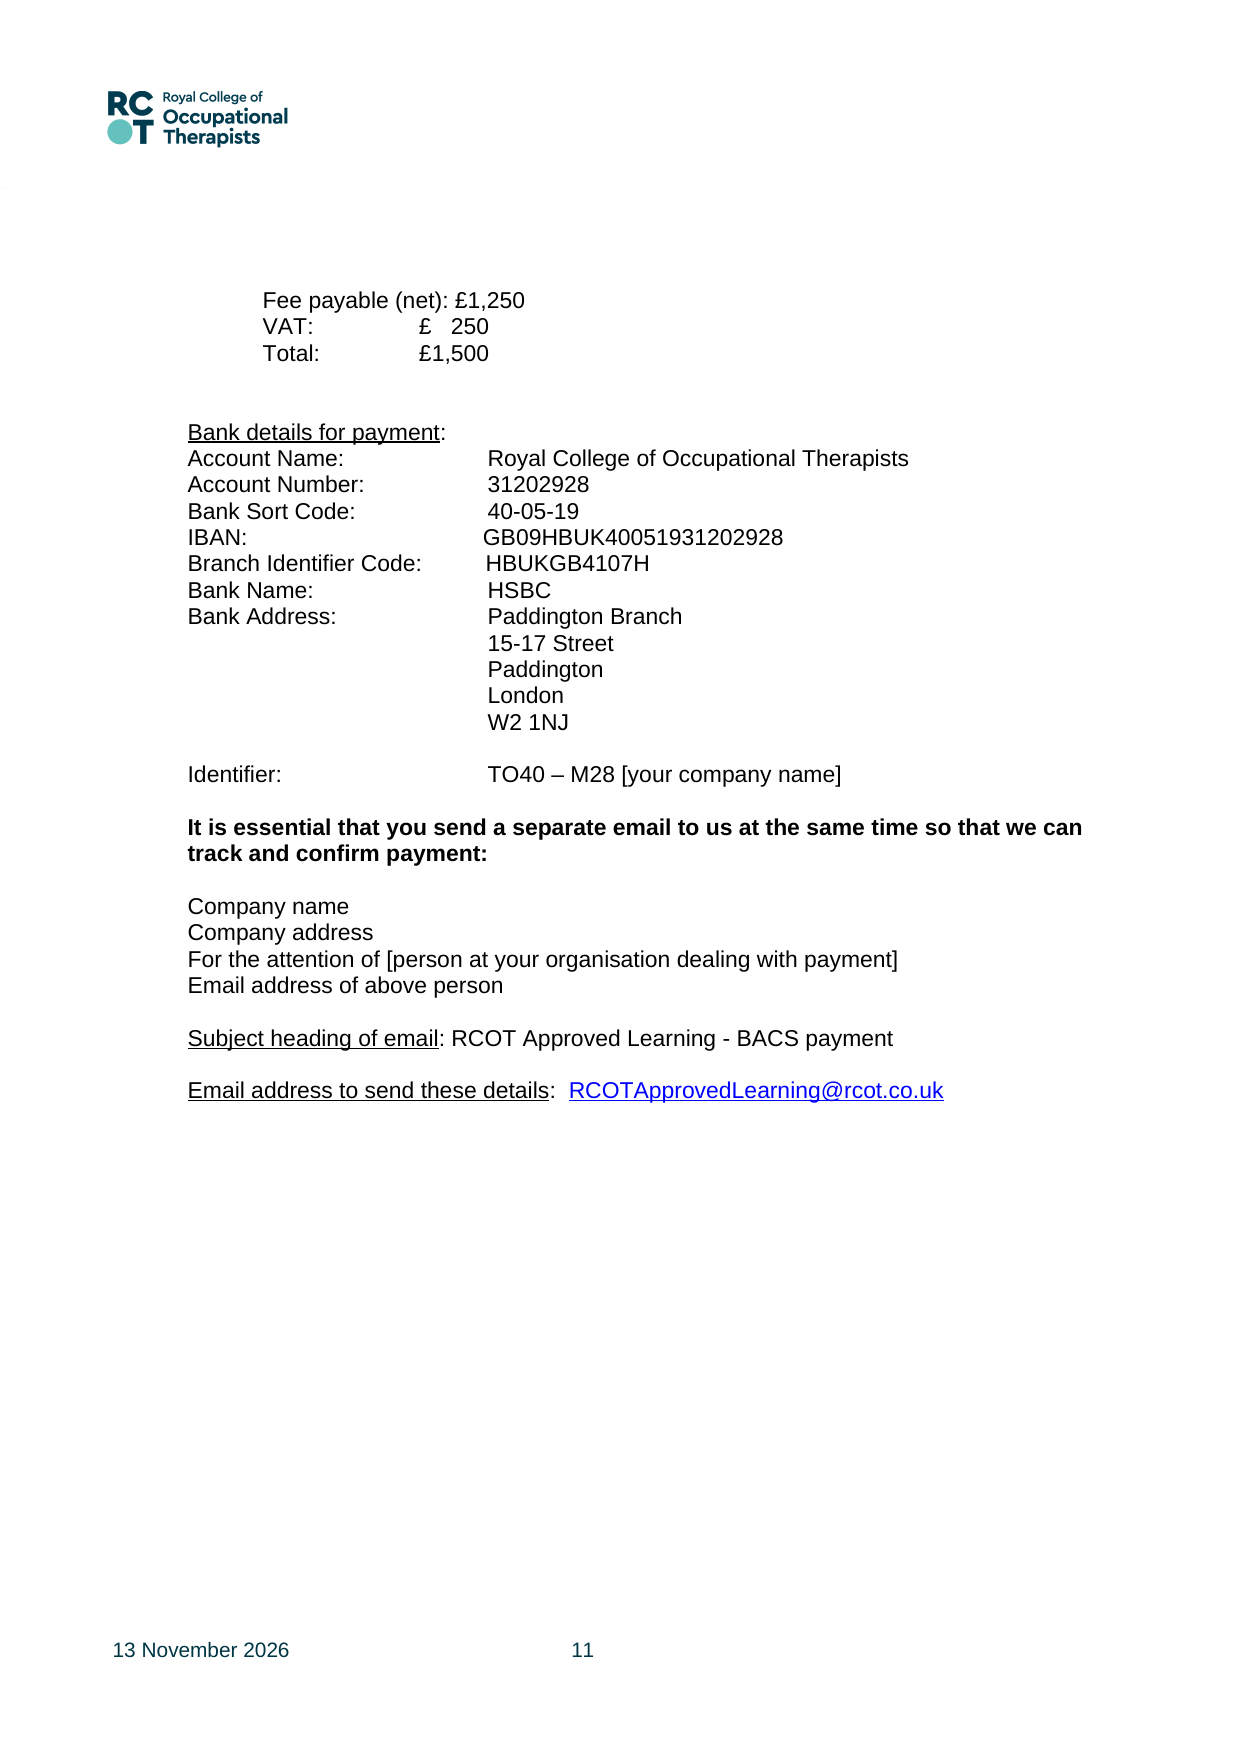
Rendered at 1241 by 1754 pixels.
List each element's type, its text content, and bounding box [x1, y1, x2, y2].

picture [0, 3, 1239, 189]
text It is essential that you send a separate email to us at the same time so that we can track and confirm payment: [187, 814, 1128, 867]
text 15-17 Street [412, 629, 1128, 656]
text Fee payable (net): £1,250 [262, 287, 1128, 313]
text Company name [187, 893, 1128, 919]
text VAT: £ 250 [262, 313, 1128, 339]
text Subject heading of email: RCOT Approved Learning - BACS payment [187, 1025, 1128, 1051]
text For the attention of [person at your organisation dealing with payment] [187, 946, 1128, 972]
text Account Number: 31202928 [112, 471, 1128, 498]
text Bank Sort Code: 40-05-19 [112, 498, 1128, 524]
text Bank Name: HSBC [112, 577, 1128, 603]
text Bank details for payment: [112, 419, 1216, 445]
text IBAN: GB09HBUK40051931202928 [112, 524, 1128, 550]
text Identifier: TO40 – M28 [your company name] [112, 761, 1128, 788]
text Branch Identifier Code: HBUKGB4107H [112, 550, 1128, 577]
text W2 1NJ [112, 708, 1128, 735]
text Account Name: Royal College of Occupational Therapists [112, 445, 1128, 471]
text London [112, 682, 1128, 708]
text Company address [187, 919, 1128, 946]
text Total: £1,500 [262, 339, 1128, 366]
text Email address to send these details: RCOTApprovedLearning@rcot.co.uk [187, 1077, 1128, 1104]
text Paddington [112, 656, 1128, 682]
text Bank Address: Paddington Branch [112, 603, 1128, 629]
text Email address of above person [187, 972, 1128, 998]
